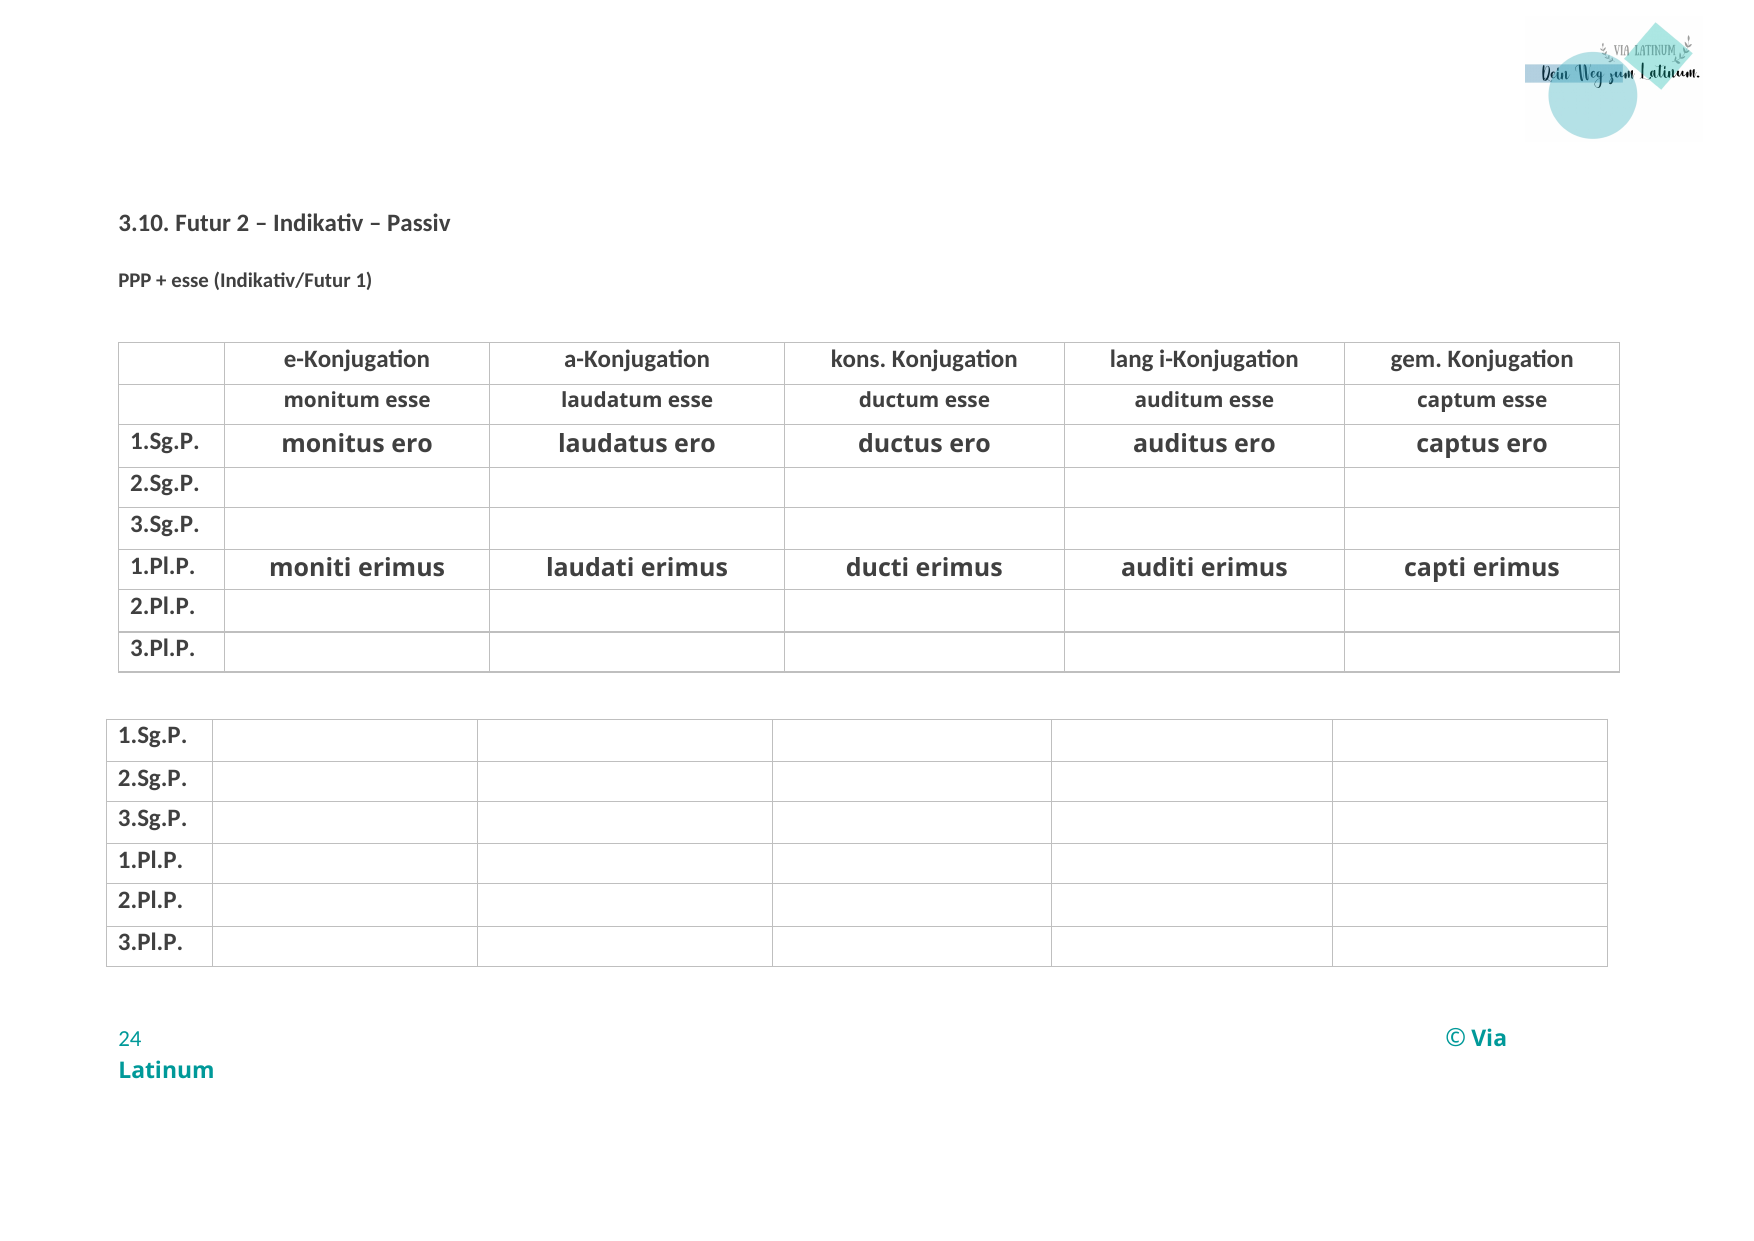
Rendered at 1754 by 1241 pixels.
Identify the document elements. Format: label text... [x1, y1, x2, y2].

table_cell [478, 762, 772, 801]
table_header [1333, 720, 1607, 761]
table_cell [225, 633, 489, 671]
table_header 1.Sg.P. [107, 720, 212, 761]
table_cell auditum esse [1065, 385, 1344, 424]
table_cell 3.Pl.P. [107, 927, 212, 966]
table_cell [213, 884, 477, 926]
text 3.10. Futur 2 – Indikativ – Passiv [118, 207, 1606, 238]
table_cell monitus ero [225, 425, 489, 467]
table_cell 3.Sg.P. [107, 802, 212, 843]
table_cell [213, 927, 477, 966]
table_cell [1333, 844, 1607, 883]
table_cell laudati erimus [490, 550, 784, 589]
table_cell [119, 385, 224, 424]
table_cell 3.Pl.P. [119, 633, 224, 671]
table_cell [1052, 927, 1332, 966]
table_cell 2.Sg.P. [107, 762, 212, 801]
table_cell [1333, 884, 1607, 926]
table_header kons. Konjugation [785, 343, 1064, 384]
table_cell [213, 762, 477, 801]
table_cell [213, 844, 477, 883]
table_cell auditi erimus [1065, 550, 1344, 589]
table_cell [1065, 508, 1344, 549]
table_cell [1333, 802, 1607, 843]
table_cell [773, 762, 1051, 801]
table_cell [490, 508, 784, 549]
table_cell [1345, 508, 1619, 549]
table_header [1052, 720, 1332, 761]
table_header gem. Konjugation [1345, 343, 1619, 384]
table_cell [1052, 802, 1332, 843]
table_cell 2.Pl.P. [107, 884, 212, 926]
table_cell [1345, 590, 1619, 631]
table_cell [1052, 762, 1332, 801]
table_cell [225, 508, 489, 549]
table_cell 1.Pl.P. [107, 844, 212, 883]
table_cell [785, 468, 1064, 507]
table_cell [490, 468, 784, 507]
picture [1525, 16, 1703, 142]
table_cell captum esse [1345, 385, 1619, 424]
table_cell [213, 802, 477, 843]
table_cell 1.Pl.P. [119, 550, 224, 589]
table_cell ductum esse [785, 385, 1064, 424]
table_cell 3.Sg.P. [119, 508, 224, 549]
table_cell laudatum esse [490, 385, 784, 424]
table_cell [785, 508, 1064, 549]
table_header [773, 720, 1051, 761]
table_cell [785, 633, 1064, 671]
table_cell [1333, 927, 1607, 966]
table_cell [1345, 468, 1619, 507]
table_cell ducti erimus [785, 550, 1064, 589]
table_cell [478, 884, 772, 926]
table_cell [773, 802, 1051, 843]
table_cell [1052, 844, 1332, 883]
table_header a-Konjugation [490, 343, 784, 384]
table_cell [490, 633, 784, 671]
table_header [213, 720, 477, 761]
table_header [119, 343, 224, 384]
table_cell [1345, 633, 1619, 671]
table_cell capti erimus [1345, 550, 1619, 589]
table_cell [773, 844, 1051, 883]
table_cell auditus ero [1065, 425, 1344, 467]
table_cell 2.Sg.P. [119, 468, 224, 507]
table_cell captus ero [1345, 425, 1619, 467]
table_cell [478, 844, 772, 883]
table_header [478, 720, 772, 761]
text PPP + esse (Indikativ/Futur 1) [118, 267, 1606, 292]
table_cell 2.Pl.P. [119, 590, 224, 631]
table_header lang i-Konjugation [1065, 343, 1344, 384]
table_cell moniti erimus [225, 550, 489, 589]
table_cell [785, 590, 1064, 631]
table_cell [1333, 762, 1607, 801]
table_cell [478, 802, 772, 843]
table_cell [1065, 468, 1344, 507]
table_cell [1052, 884, 1332, 926]
table_cell monitum esse [225, 385, 489, 424]
table_cell [225, 468, 489, 507]
table_cell [490, 590, 784, 631]
table_cell [1065, 633, 1344, 671]
table_cell 1.Sg.P. [119, 425, 224, 467]
table_cell [225, 590, 489, 631]
table_cell [478, 927, 772, 966]
table_cell ductus ero [785, 425, 1064, 467]
table_cell [773, 927, 1051, 966]
table_header e-Konjugation [225, 343, 489, 384]
table_cell [773, 884, 1051, 926]
table_cell [1065, 590, 1344, 631]
table_cell laudatus ero [490, 425, 784, 467]
